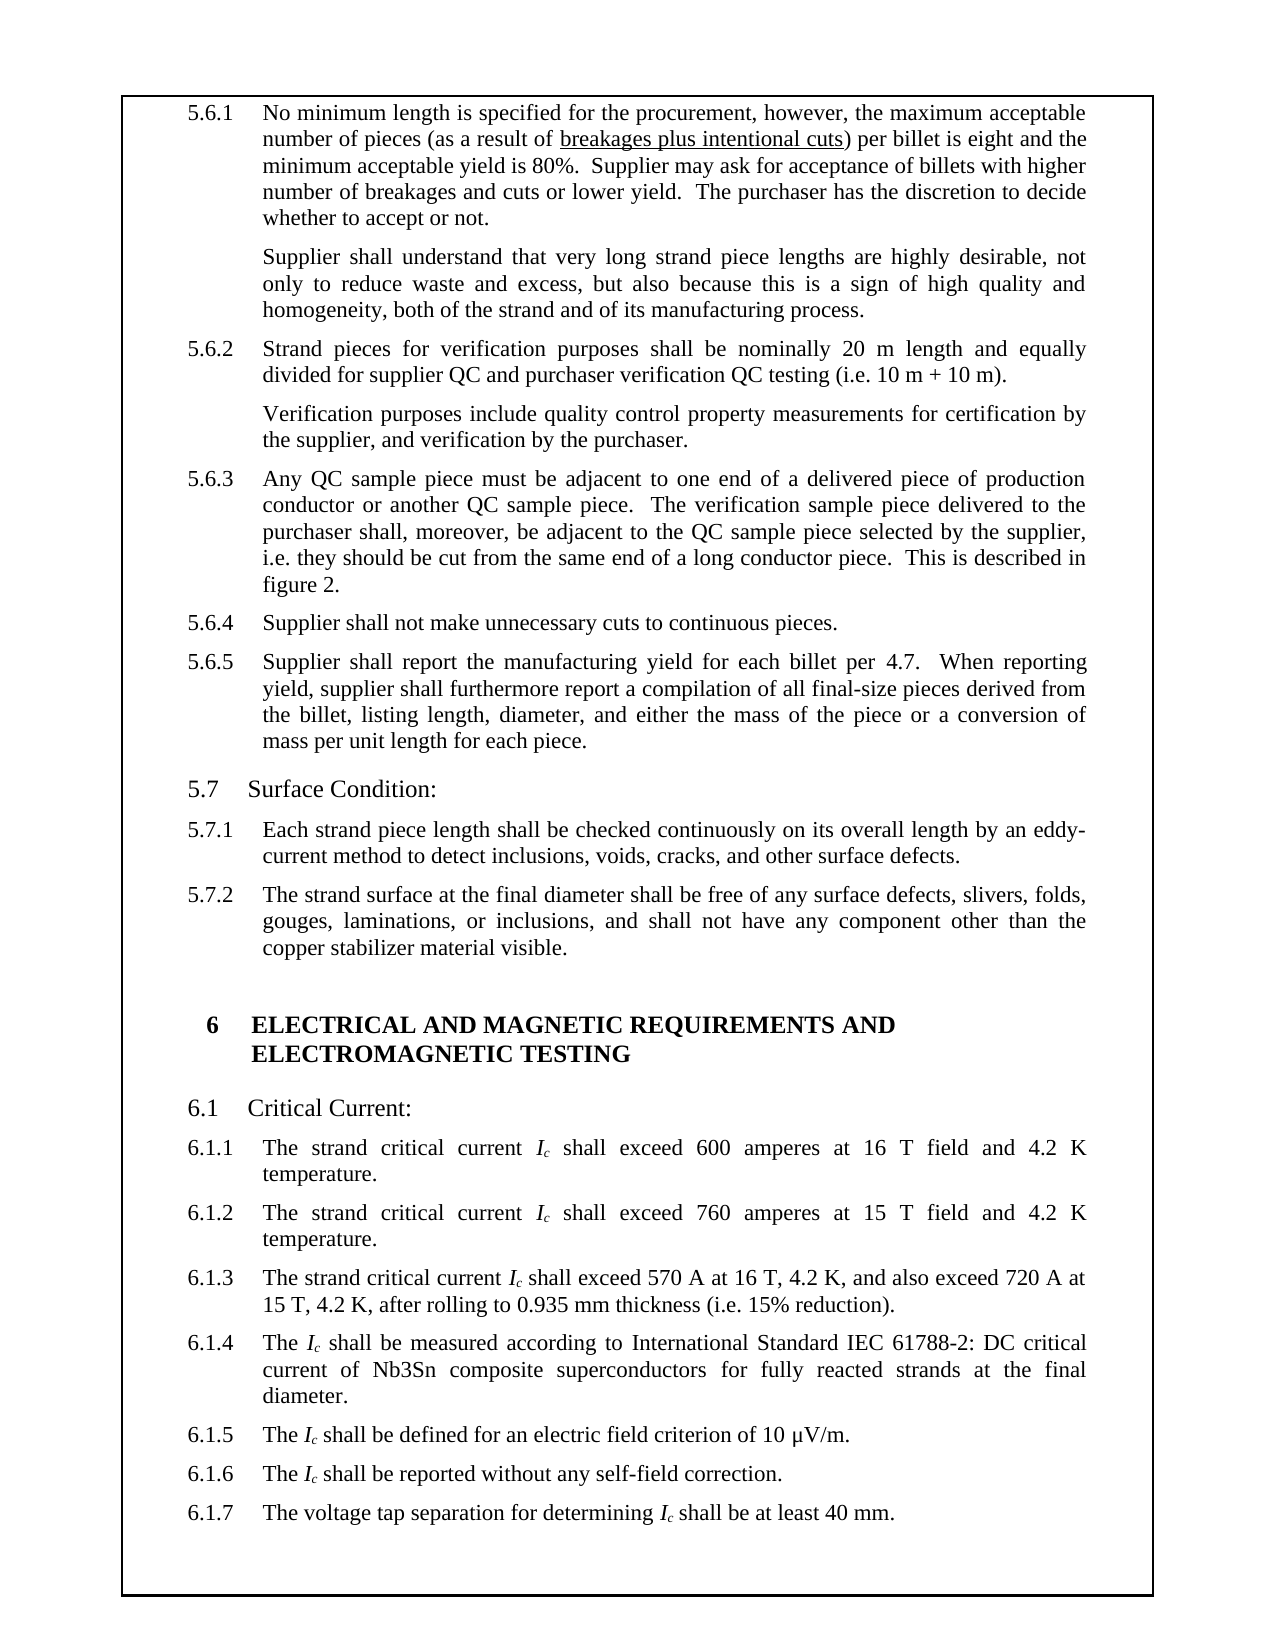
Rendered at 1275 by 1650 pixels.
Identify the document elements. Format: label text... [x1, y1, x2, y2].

subtitle Strand pieces for verification purposes shall be nominally 20 m length and equally divided for supplier QC and purchaser verification QC testing (i.e. 10 m + 10 m). [187, 335, 1087, 387]
subtitle Any QC sample piece must be adjacent to one end of a delivered piece of production conductor or another QC sample piece. The verification sample piece delivered to the purchaser shall, moreover, be adjacent to the QC sample piece selected by the supplier, i.e. they should be cut from the same end of a long conductor piece. This is described in figure 2. [187, 465, 1087, 597]
subtitle The strand surface at the final diameter shall be free of any surface defects, slivers, folds, gouges, laminations, or inclusions, and shall not have any component other than the copper stabilizer material visible. [187, 881, 1087, 960]
subtitle Critical Current: [187, 1093, 1087, 1121]
subtitle The strand critical current Ic shall exceed 600 amperes at 16 T field and 4.2 K temperature. [187, 1134, 1087, 1187]
subtitle The Ic shall be measured according to International Standard IEC 61788-2: DC critical current of Nb3Sn composite superconductors for fully reacted strands at the final diameter. [187, 1329, 1087, 1408]
subtitle Verification purposes include quality control property measurements for certification by the supplier, and verification by the purchaser. [262, 400, 1087, 453]
subtitle ELECTRICAL AND MAGNETIC REQUIREMENTS AND ELECTROMAGNETIC TESTING [206, 1010, 1087, 1068]
subtitle The voltage tap separation for determining Ic shall be at least 40 mm. [187, 1499, 1087, 1525]
subtitle No minimum length is specified for the procurement, however, the maximum acceptable number of pieces (as a result of breakages plus intentional cuts) per billet is eight and the minimum acceptable yield is 80%. Supplier may ask for acceptance of billets with higher number of breakages and cuts or lower yield. The purchaser has the discretion to decide whether to accept or not. [187, 99, 1087, 231]
subtitle Each strand piece length shall be checked continuously on its overall length by an eddy-current method to detect inclusions, voids, cracks, and other surface defects. [187, 816, 1087, 868]
subtitle Surface Condition: [187, 774, 1087, 803]
subtitle The strand critical current Ic shall exceed 570 A at 16 T, 4.2 K, and also exceed 720 A at 15 T, 4.2 K, after rolling to 0.935 mm thickness (i.e. 15% reduction). [187, 1264, 1087, 1317]
subtitle Supplier shall not make unnecessary cuts to continuous pieces. [187, 609, 1087, 636]
subtitle The Ic shall be reported without any self-field correction. [187, 1460, 1087, 1486]
subtitle Supplier shall report the manufacturing yield for each billet per 4.7. When reporting yield, supplier shall furthermore report a compilation of all final-size pieces derived from the billet, listing length, diameter, and either the mass of the piece or a conversion of mass per unit length for each piece. [187, 648, 1087, 754]
subtitle Supplier shall understand that very long strand piece lengths are highly desirable, not only to reduce waste and excess, but also because this is a sign of high quality and homogeneity, both of the strand and of its manufacturing process. [262, 243, 1087, 322]
subtitle The Ic shall be defined for an electric field criterion of 10 μV/m. [187, 1421, 1087, 1447]
subtitle The strand critical current Ic shall exceed 760 amperes at 15 T field and 4.2 K temperature. [187, 1199, 1087, 1252]
